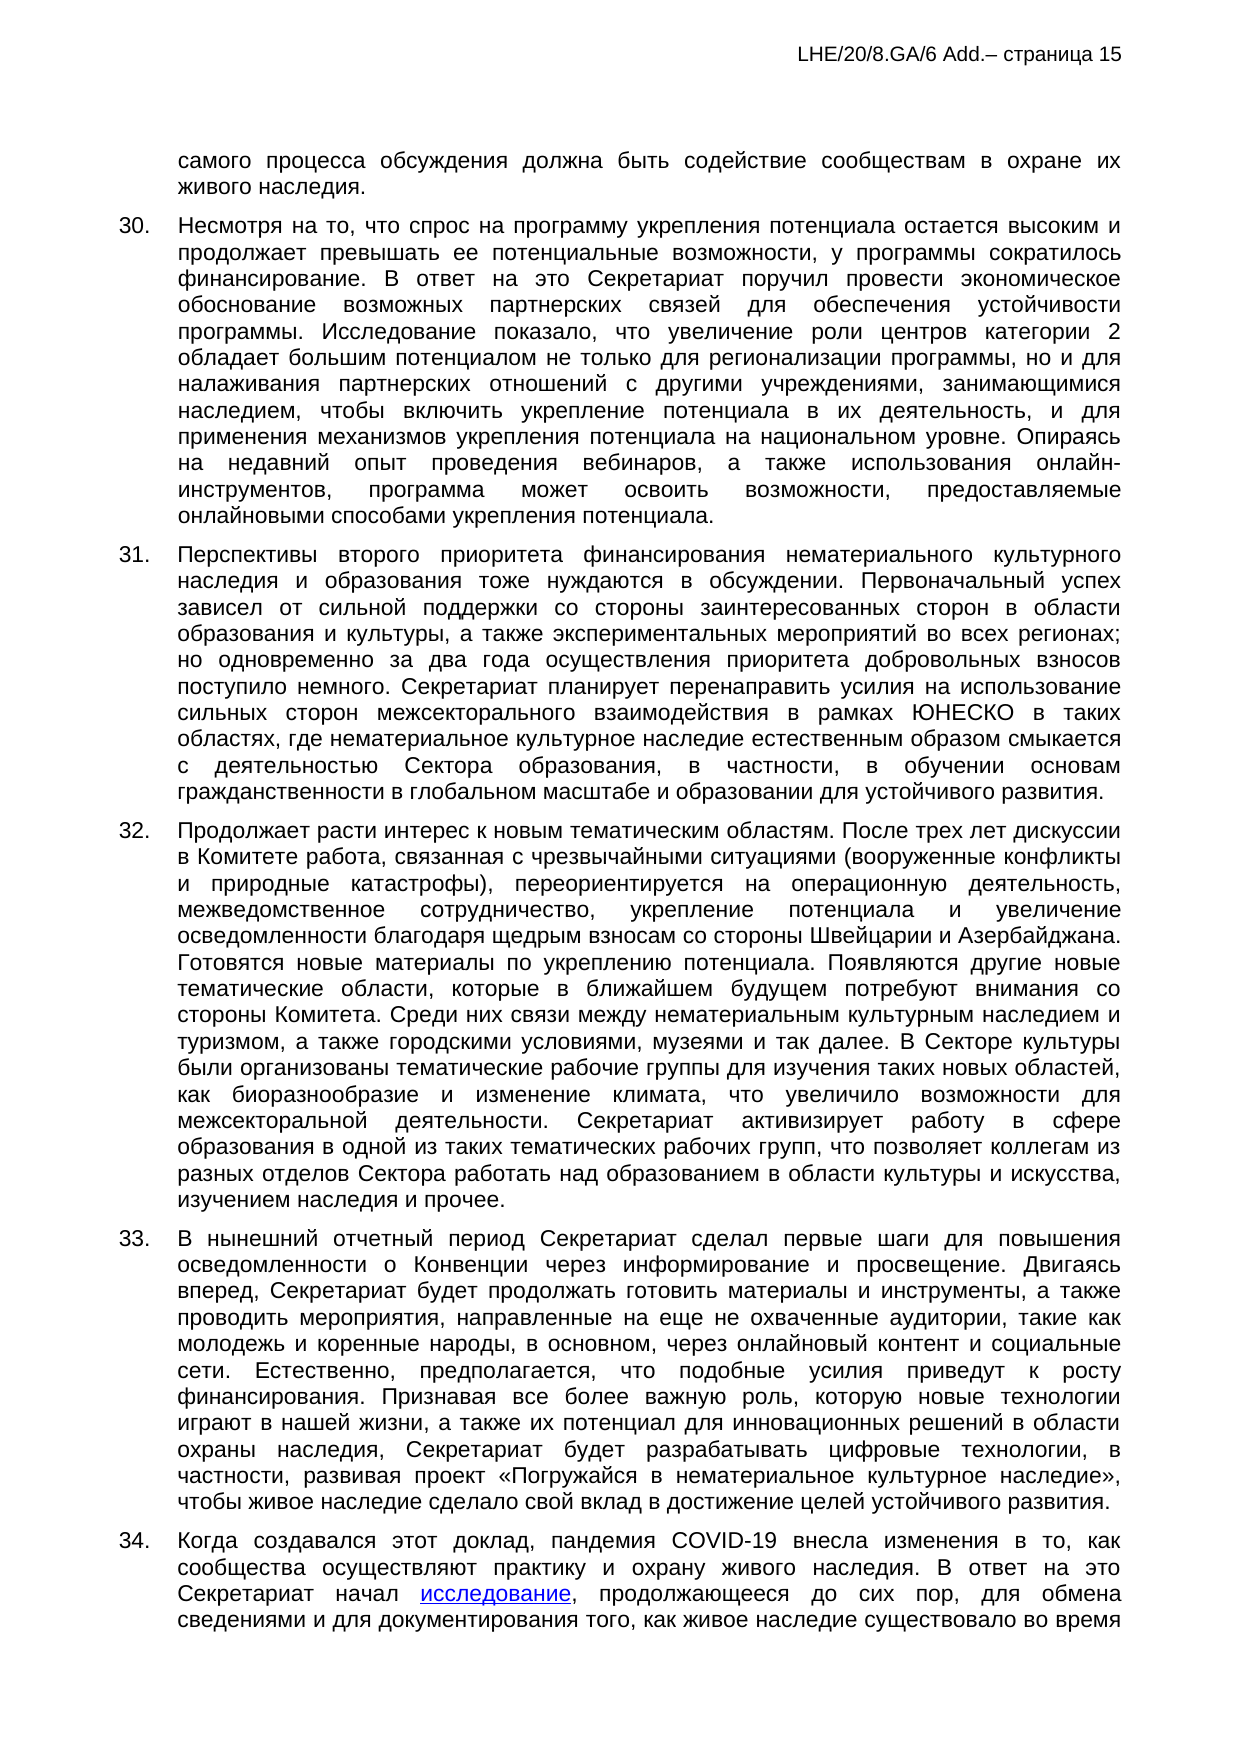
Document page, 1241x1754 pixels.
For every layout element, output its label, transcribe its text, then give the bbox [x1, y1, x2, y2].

list Перспективы второго приоритета финансирования нематериального культурного наследия и образования тоже нуждаются в обсуждении. Первоначальный успех зависел от сильной поддержки со стороны заинтересованных сторон в области образования и культуры, а также экспериментальных мероприятий во всех регионах; но одновременно за два года осуществления приоритета добровольных взносов поступило немного. Секретариат планирует перенаправить усилия на использование сильных сторон межсекторального взаимодействия в рамках ЮНЕСКО в таких областях, где нематериальное культурное наследие естественным образом смыкается с деятельностью Сектора образования, в частности, в обучении основам гражданственности в глобальном масштабе и образовании для устойчивого развития. [118, 541, 1122, 804]
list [118, 1527, 1122, 1633]
list Несмотря на то, что спрос на программу укрепления потенциала остается высоким и продолжает превышать ее потенциальные возможности, у программы сократилось финансирование. В ответ на это Секретариат поручил провести экономическое обоснование возможных партнерских связей для обеспечения устойчивости программы. Исследование показало, что увеличение роли центров категории 2 обладает большим потенциалом не только для регионализации программы, но и для налаживания партнерских отношений с другими учреждениями, занимающимися наследием, чтобы включить укрепление потенциала в их деятельность, и для применения механизмов укрепления потенциала на национальном уровне. Опираясь на недавний опыт проведения вебинаров, а также использования онлайн-инструментов, программа может освоить возможности, предоставляемые онлайновыми способами укрепления потенциала. [118, 212, 1122, 528]
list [118, 147, 1122, 200]
list В нынешний отчетный период Секретариат сделал первые шаги для повышения осведомленности о Конвенции через информирование и просвещение. Двигаясь вперед, Секретариат будет продолжать готовить материалы и инструменты, а также проводить мероприятия, направленные на еще не охваченные аудитории, такие как молодежь и коренные народы, в основном, через онлайновый контент и социальные сети. Естественно, предполагается, что подобные усилия приведут к росту финансирования. Признавая все более важную роль, которую новые технологии играют в нашей жизни, а также их потенциал для инновационных решений в области охраны наследия, Секретариат будет разрабатывать цифровые технологии, в частности, развивая проект «Погружайся в нематериальное культурное наследие», чтобы живое наследие сделало свой вклад в достижение целей устойчивого развития. [118, 1225, 1122, 1515]
list Продолжает расти интерес к новым тематическим областям. После трех лет дискуссии в Комитете работа, связанная с чрезвычайными ситуациями (вооруженные конфликты и природные катастрофы), переориентируется на операционную деятельность, межведомственное сотрудничество, укрепление потенциала и увеличение осведомленности благодаря щедрым взносам со стороны Швейцарии и Азербайджана. Готовятся новые материалы по укреплению потенциала. Появляются другие новые тематические области, которые в ближайшем будущем потребуют внимания со стороны Комитета. Среди них связи между нематериальным культурным наследием и туризмом, а также городскими условиями, музеями и так далее. В Секторе культуры были организованы тематические рабочие группы для изучения таких новых областей, как биоразнообразие и изменение климата, что увеличило возможности для межсекторальной деятельности. Секретариат активизирует работу в сфере образования в одной из таких тематических рабочих групп, что позволяет коллегам из разных отделов Сектора работать над образованием в области культуры и искусства, изучением наследия и прочее. [118, 817, 1122, 1212]
